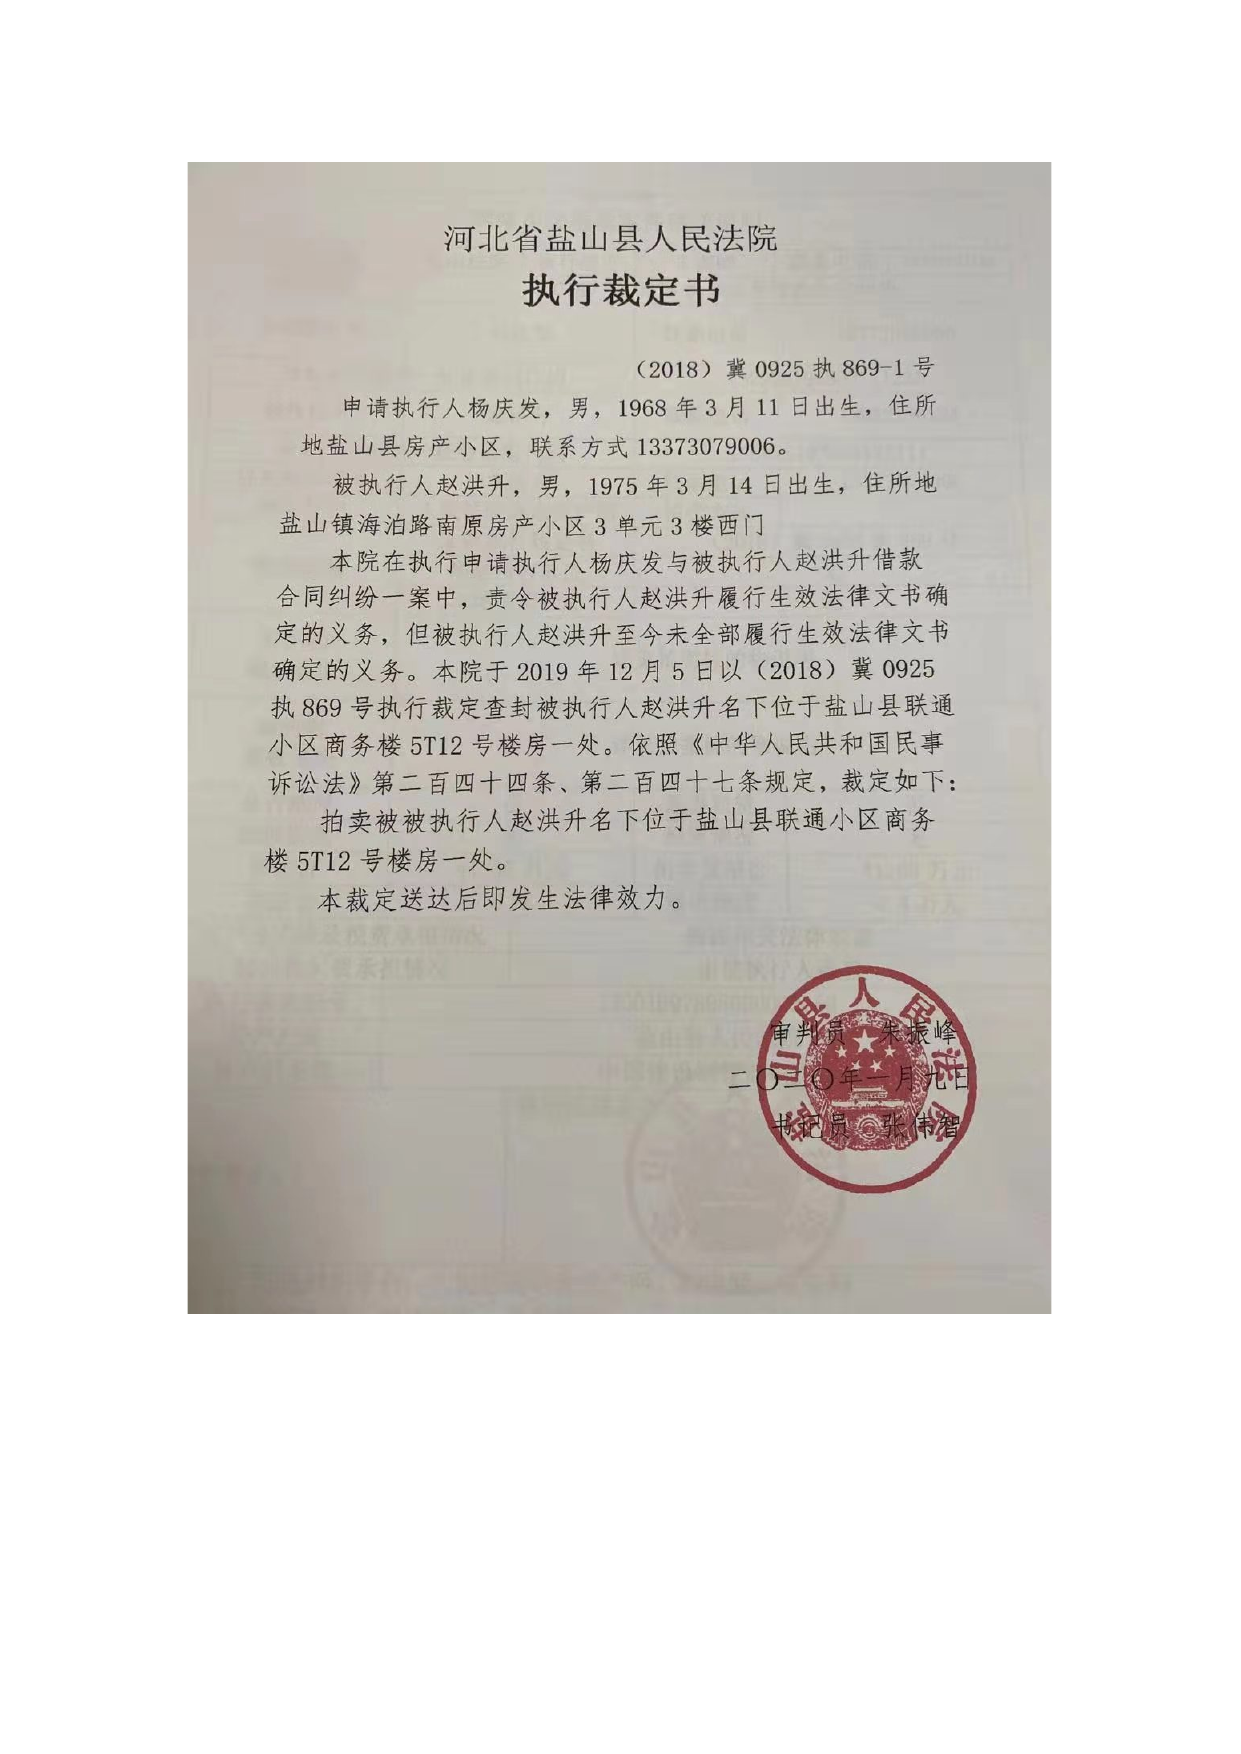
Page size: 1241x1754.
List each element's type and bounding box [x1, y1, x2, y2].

picture [187, 162, 1052, 1314]
